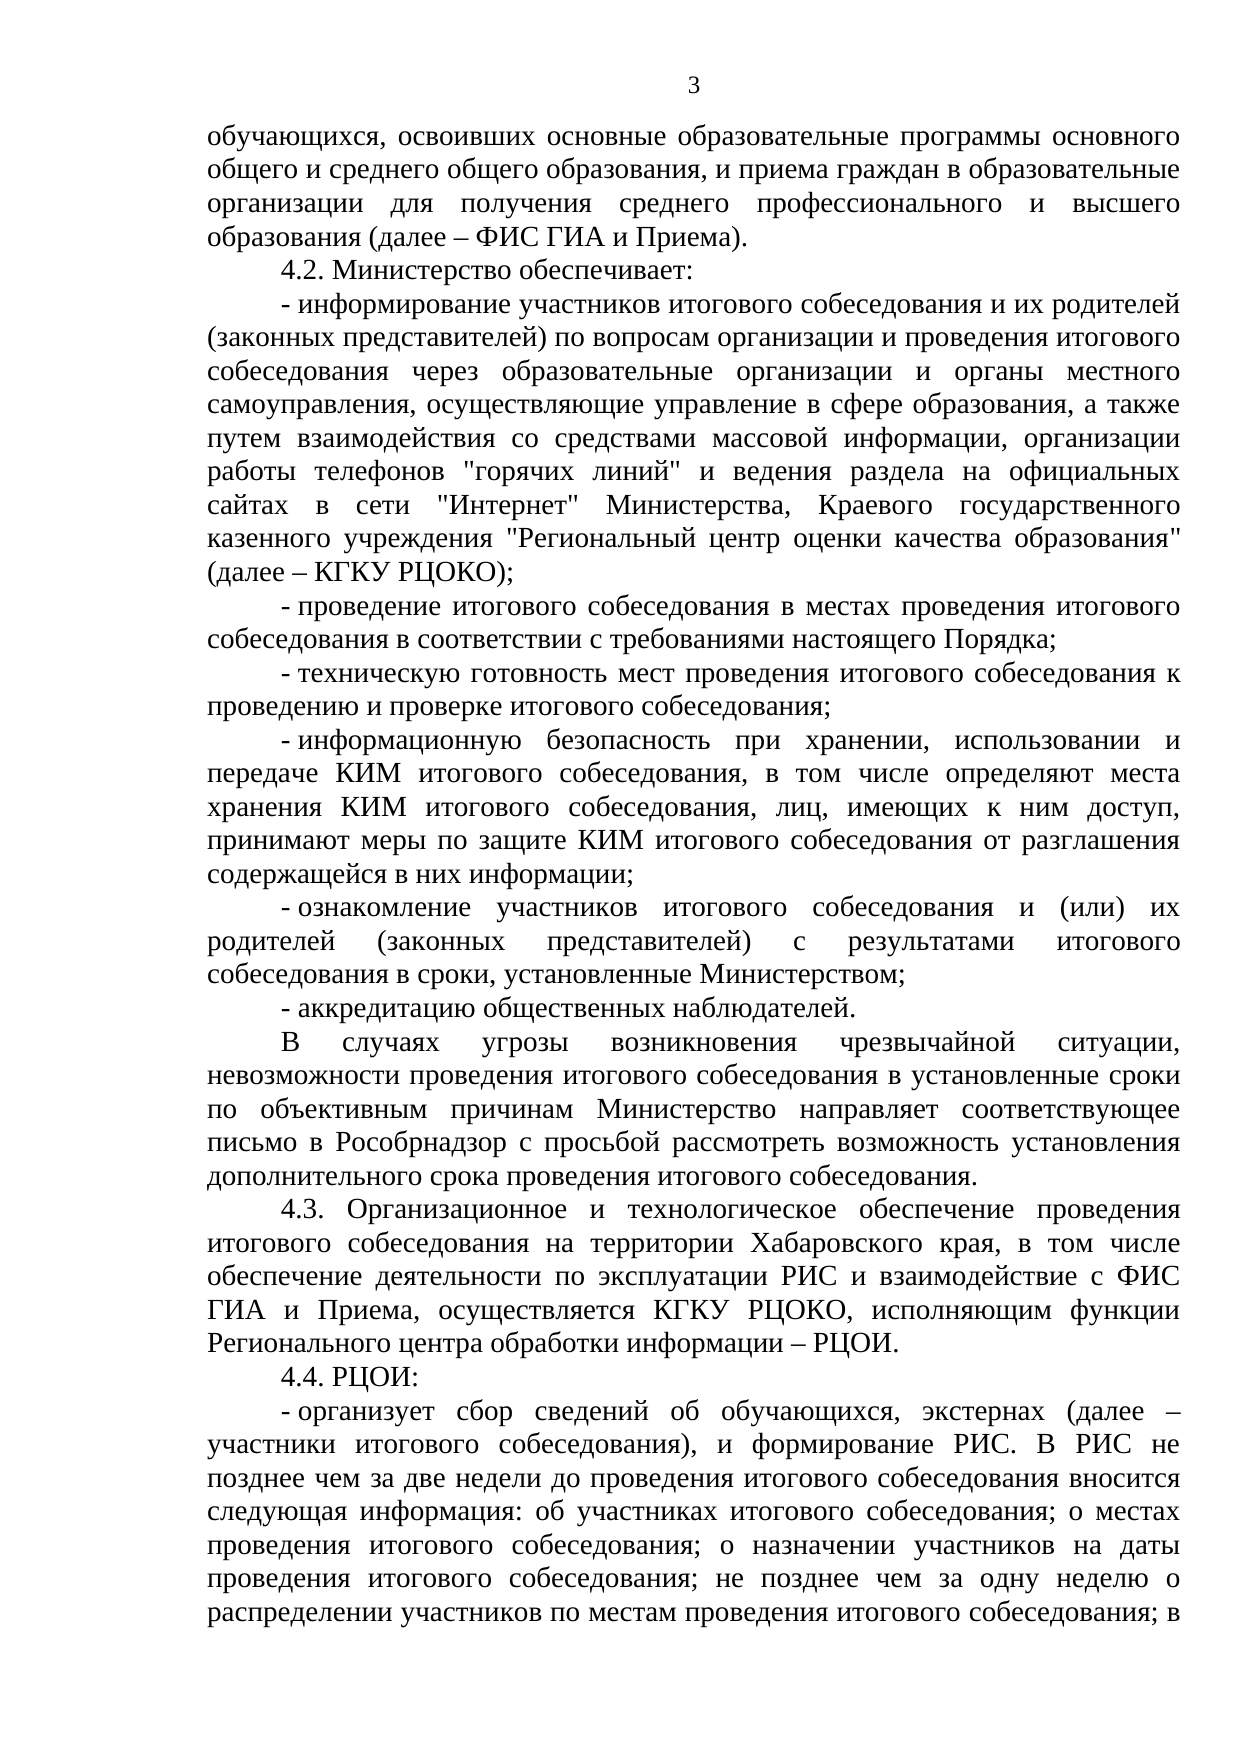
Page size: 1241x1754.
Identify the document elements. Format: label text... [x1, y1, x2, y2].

text - проведение итогового собеседования в местах проведения итогового собеседования в соответствии с требованиями настоящего Порядка; [207, 588, 1181, 655]
text - информационную безопасность при хранении, использовании и передаче КИМ итогового собеседования, в том числе определяют места хранения КИМ итогового собеседования, лиц, имеющих к ним доступ, принимают меры по защите КИМ итогового собеседования от разглашения содержащейся в них информации; [207, 722, 1181, 889]
text 4.4. РЦОИ: [207, 1359, 1181, 1393]
text - техническую готовность мест проведения итогового собеседования к проведению и проверке итогового собеседования; [207, 655, 1181, 722]
text - аккредитацию общественных наблюдателей. [207, 990, 1181, 1024]
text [207, 118, 1181, 252]
text - информирование участников итогового собеседования и их родителей (законных представителей) по вопросам организации и проведения итогового собеседования через образовательные организации и органы местного самоуправления, осуществляющие управление в сфере образования, а также путем взаимодействия со средствами массовой информации, организации работы телефонов "горячих линий" и ведения раздела на официальных сайтах в сети "Интернет" Министерства, Краевого государственного казенного учреждения "Региональный центр оценки качества образования" (далее – КГКУ РЦОКО); [207, 286, 1181, 588]
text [207, 1393, 1181, 1627]
text 4.3. Организационное и технологическое обеспечение проведения итогового собеседования на территории Хабаровского края, в том числе обеспечение деятельности по эксплуатации РИС и взаимодействие с ФИС ГИА и Приема, осуществляется КГКУ РЦОКО, исполняющим функции Регионального центра обработки информации – РЦОИ. [207, 1191, 1181, 1359]
text 4.2. Министерство обеспечивает: [207, 252, 1181, 286]
text - ознакомление участников итогового собеседования и (или) их родителей (законных представителей) с результатами итогового собеседования в сроки, установленные Министерством; [207, 889, 1181, 990]
text В случаях угрозы возникновения чрезвычайной ситуации, невозможности проведения итогового собеседования в установленные сроки по объективным причинам Министерство направляет соответствующее письмо в Рособрнадзор с просьбой рассмотреть возможность установления дополнительного срока проведения итогового собеседования. [207, 1024, 1181, 1191]
